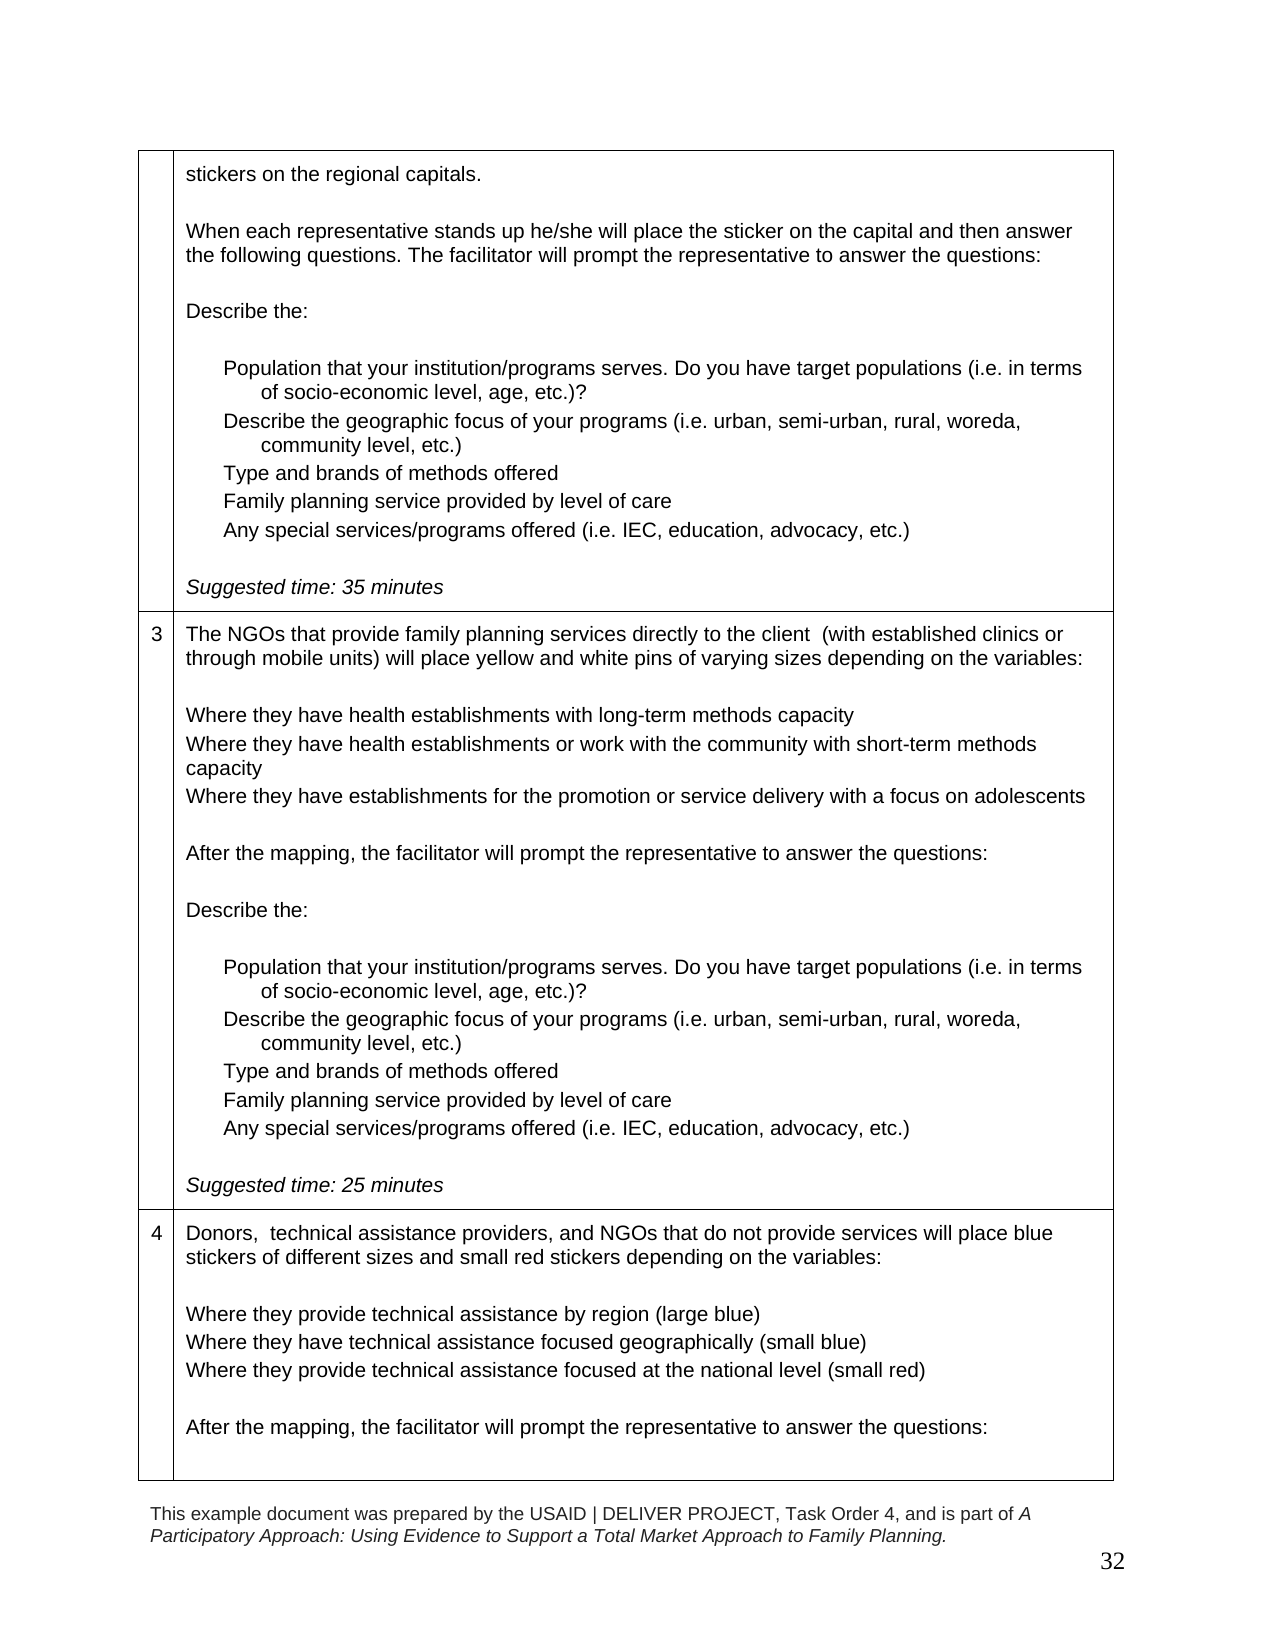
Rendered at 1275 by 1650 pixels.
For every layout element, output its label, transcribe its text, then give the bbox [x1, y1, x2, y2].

table_cell 3 [139, 612, 173, 1209]
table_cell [174, 151, 1113, 611]
table_cell 1 [139, 151, 173, 611]
table_cell The NGOs that provide family planning services directly to the client (with established clinics or through mobile units) will place yellow and white pins of varying sizes depending on the variables: Where they have health establishments with long-term methods capacity Where they have health establishments or work with the community with short-term methods capacity Where they have establishments for the promotion or service delivery with a focus on adolescents After the mapping, the facilitator will prompt the representative to answer the questions: Describe the: Population that your institution/programs serves. Do you have target populations (i.e. in terms of socio-economic level, age, etc.)? Describe the geographic focus of your programs (i.e. urban, semi-urban, rural, woreda, community level, etc.) Type and brands of methods offered Family planning service provided by level of care Any special services/programs offered (i.e. IEC, education, advocacy, etc.) Suggested time: 25 minutes [174, 612, 1113, 1209]
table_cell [174, 1210, 1113, 1479]
table_cell 4 [139, 1210, 173, 1479]
